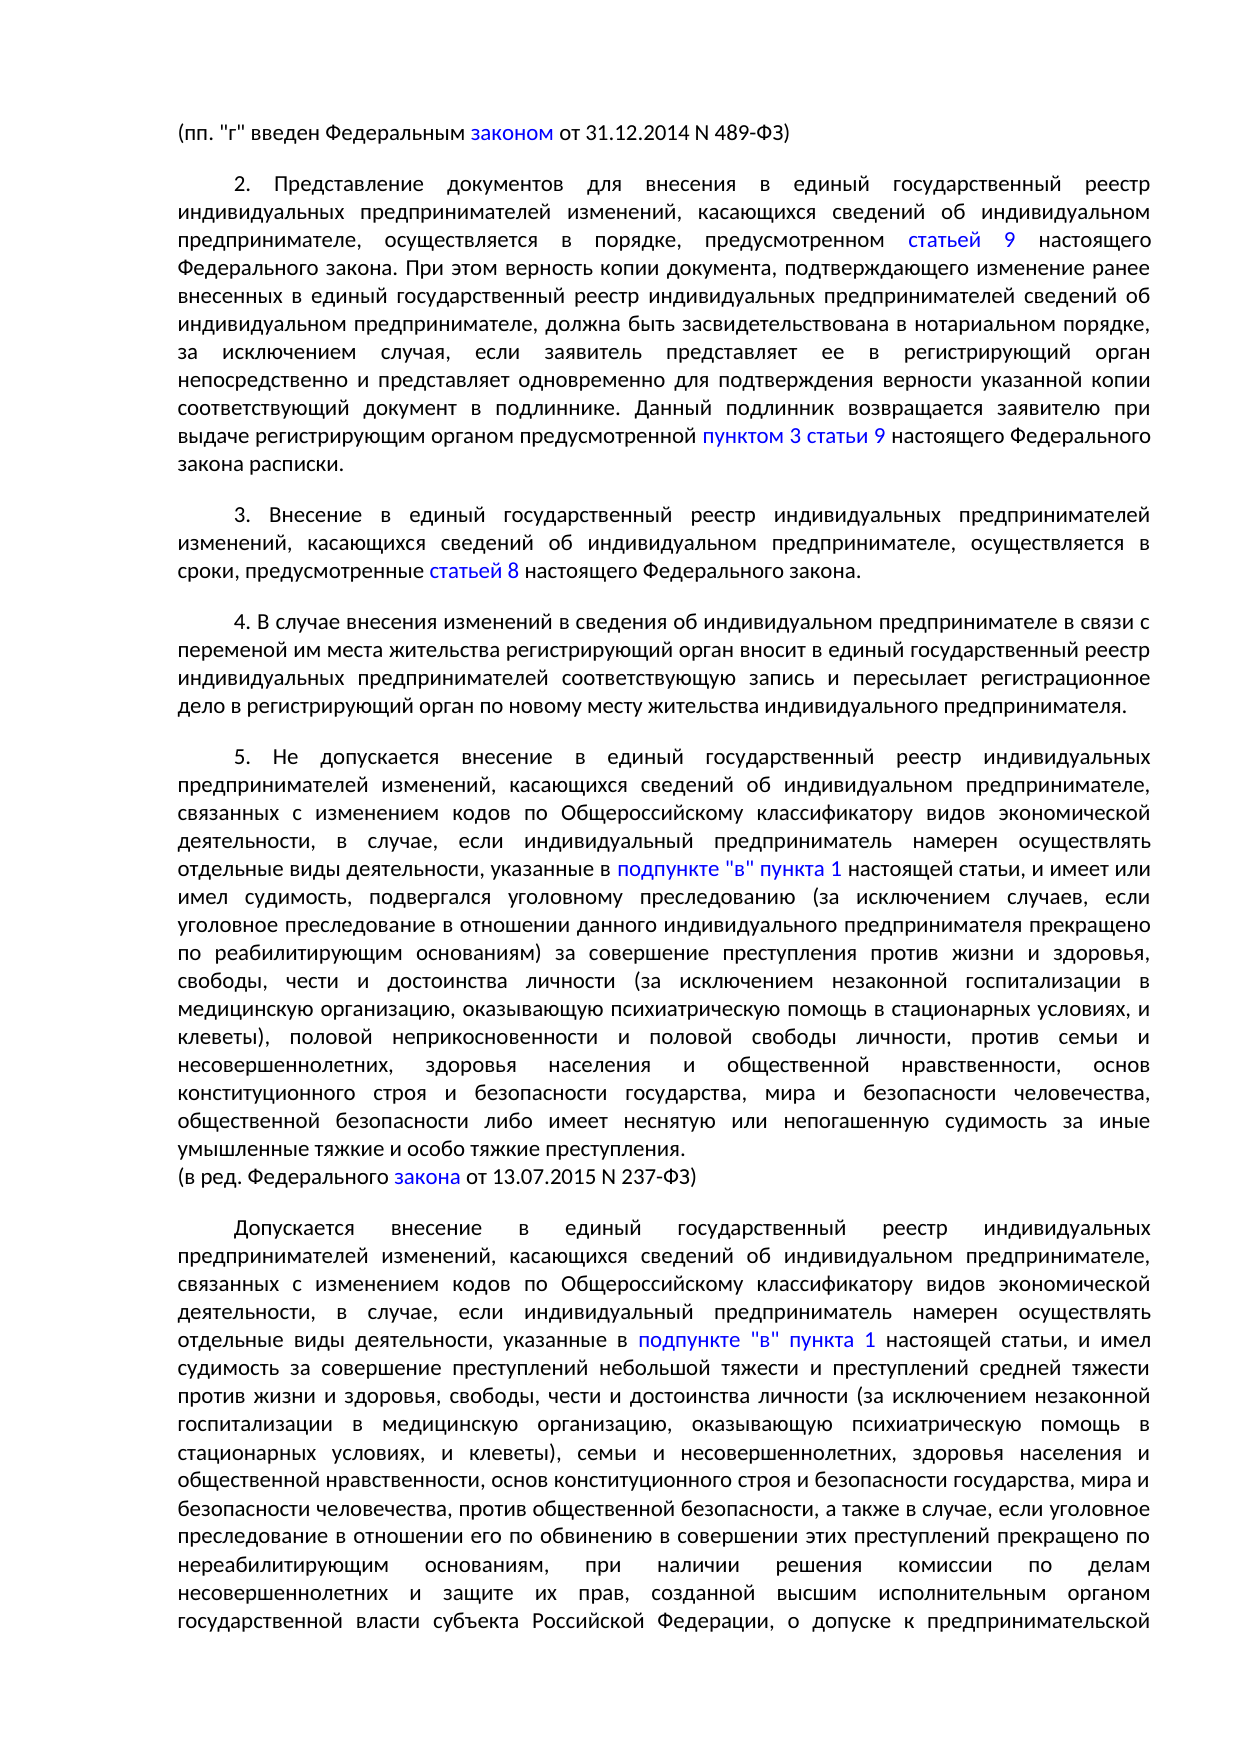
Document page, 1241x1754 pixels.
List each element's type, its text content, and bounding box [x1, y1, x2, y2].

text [177, 1213, 1152, 1634]
text 5. Не допускается внесение в единый государственный реестр индивидуальных предпринимателей изменений, касающихся сведений об индивидуальном предпринимателе, связанных с изменением кодов по Общероссийскому классификатору видов экономической деятельности, в случае, если индивидуальный предприниматель намерен осуществлять отдельные виды деятельности, указанные в подпункте "в" пункта 1 настоящей статьи, и имеет или имел судимость, подвергался уголовному преследованию (за исключением случаев, если уголовное преследование в отношении данного индивидуального предпринимателя прекращено по реабилитирующим основаниям) за совершение преступления против жизни и здоровья, свободы, чести и достоинства личности (за исключением незаконной госпитализации в медицинскую организацию, оказывающую психиатрическую помощь в стационарных условиях, и клеветы), половой неприкосновенности и половой свободы личности, против семьи и несовершеннолетних, здоровья населения и общественной нравственности, основ конституционного строя и безопасности государства, мира и безопасности человечества, общественной безопасности либо имеет неснятую или непогашенную судимость за иные умышленные тяжкие и особо тяжкие преступления. [177, 742, 1152, 1162]
text 2. Представление документов для внесения в единый государственный реестр индивидуальных предпринимателей изменений, касающихся сведений об индивидуальном предпринимателе, осуществляется в порядке, предусмотренном статьей 9 настоящего Федерального закона. При этом верность копии документа, подтверждающего изменение ранее внесенных в единый государственный реестр индивидуальных предпринимателей сведений об индивидуальном предпринимателе, должна быть засвидетельствована в нотариальном порядке, за исключением случая, если заявитель представляет ее в регистрирующий орган непосредственно и представляет одновременно для подтверждения верности указанной копии соответствующий документ в подлиннике. Данный подлинник возвращается заявителю при выдаче регистрирующим органом предусмотренной пунктом 3 статьи 9 настоящего Федерального закона расписки. [177, 169, 1152, 477]
text (пп. "г" введен Федеральным законом от 31.12.2014 N 489-ФЗ) [177, 118, 1152, 146]
text 4. В случае внесения изменений в сведения об индивидуальном предпринимателе в связи с переменой им места жительства регистрирующий орган вносит в единый государственный реестр индивидуальных предпринимателей соответствующую запись и пересылает регистрационное дело в регистрирующий орган по новому месту жительства индивидуального предпринимателя. [177, 607, 1152, 719]
text (в ред. Федерального закона от 13.07.2015 N 237-ФЗ) [177, 1162, 1152, 1191]
text 3. Внесение в единый государственный реестр индивидуальных предпринимателей изменений, касающихся сведений об индивидуальном предпринимателе, осуществляется в сроки, предусмотренные статьей 8 настоящего Федерального закона. [177, 500, 1152, 584]
